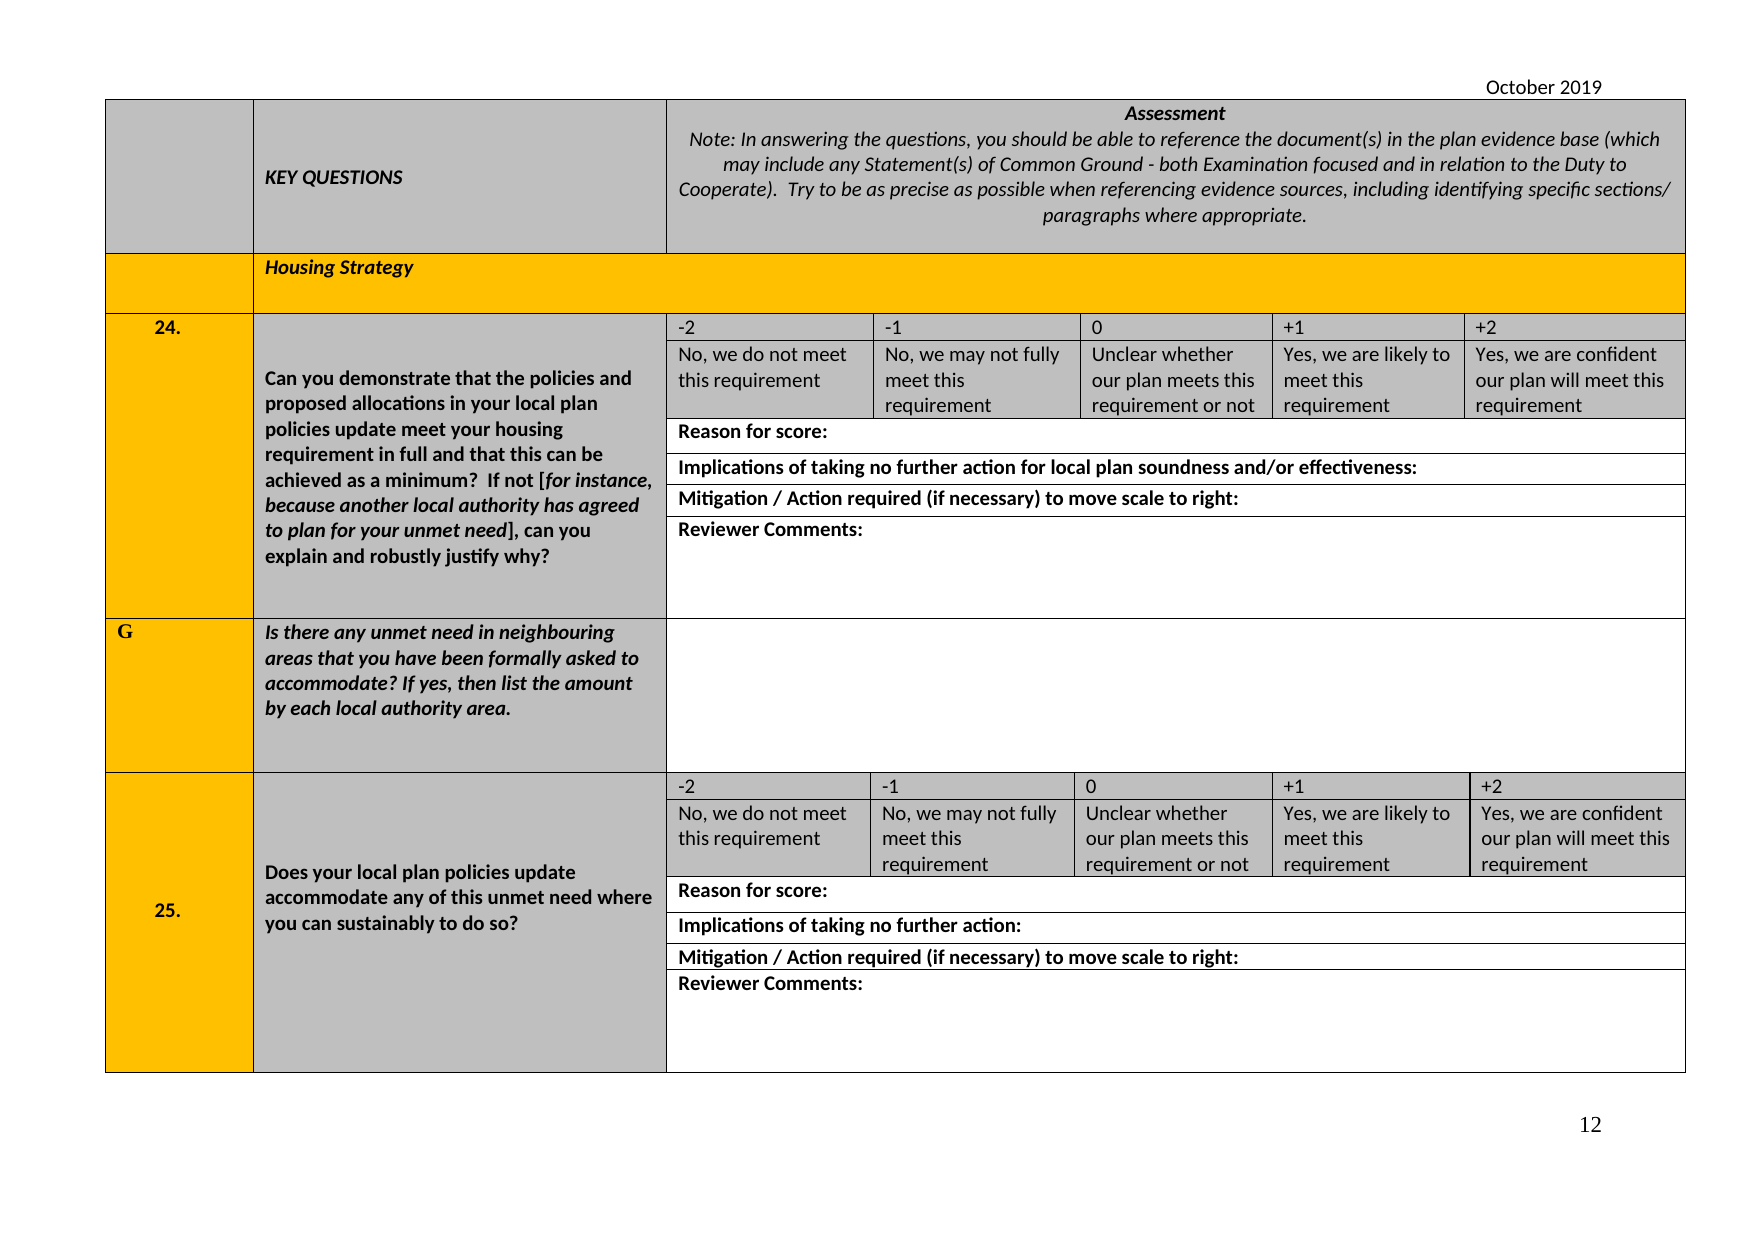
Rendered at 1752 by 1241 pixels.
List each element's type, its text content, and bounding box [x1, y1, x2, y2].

table_cell Yes, we are likely to meet this requirement [1273, 800, 1469, 876]
table_cell +1 [1273, 314, 1464, 340]
table_cell [106, 773, 253, 1072]
table_cell [106, 314, 253, 618]
table_header [106, 100, 253, 253]
table_cell Housing Strategy [254, 254, 1685, 313]
table_cell Is there any unmet need in neighbouring areas that you have been formally asked to accommodate? If yes, then list the amount by each local authority area. [254, 619, 666, 772]
table_cell Reviewer Comments: [667, 517, 1685, 618]
table_header Assessment Note: In answering the questions, you should be able to reference the document(s) in the plan evidence base (which may include any Statement(s) of Common Ground - both Examination focused and in relation to the Duty to Cooperate). Try to be as precise as possible when referencing evidence sources, including identifying specific sections/ paragraphs where appropriate. [667, 100, 1685, 253]
table_cell Unclear whether our plan meets this requirement or not [1081, 341, 1272, 418]
table_cell -2 [667, 314, 873, 340]
table_cell 0 [1075, 773, 1272, 799]
table_cell Can you demonstrate that the policies and proposed allocations in your local plan policies update meet your housing requirement in full and that this can be achieved as a minimum? If not [for instance, because another local authority has agreed to plan for your unmet need], can you explain and robustly justify why? [254, 314, 666, 618]
table_cell +1 [1273, 773, 1469, 799]
table_cell Yes, we are confident our plan will meet this requirement [1471, 800, 1685, 876]
table_cell 0 [1081, 314, 1272, 340]
table_cell +2 [1465, 314, 1685, 340]
table_cell [106, 254, 253, 313]
table_cell Reason for score: [667, 877, 1685, 912]
table_cell No, we may not fully meet this requirement [874, 341, 1080, 418]
table_cell Yes, we are likely to meet this requirement [1273, 341, 1464, 418]
table_cell Mitigation / Action required (if necessary) to move scale to right: [667, 944, 1685, 969]
table_cell Unclear whether our plan meets this requirement or not [1075, 800, 1272, 876]
table_cell Implications of taking no further action for local plan soundness and/or effectiveness: [667, 454, 1685, 484]
table_cell Mitigation / Action required (if necessary) to move scale to right: [667, 485, 1685, 516]
table_cell [667, 619, 1685, 772]
table_cell Reason for score: [667, 419, 1685, 453]
table_cell -1 [871, 773, 1074, 799]
table_cell No, we do not meet this requirement [667, 341, 873, 418]
table_cell +2 [1471, 773, 1685, 799]
table_cell Yes, we are confident our plan will meet this requirement [1465, 341, 1685, 418]
table_cell G [106, 619, 253, 772]
table_cell Reviewer Comments: [667, 970, 1685, 1072]
table_header KEY QUESTIONS [254, 100, 666, 253]
table_cell Implications of taking no further action: [667, 913, 1685, 943]
table_cell Does your local plan policies update accommodate any of this unmet need where you can sustainably to do so? [254, 773, 666, 1072]
table_cell -2 [667, 773, 870, 799]
table_cell -1 [874, 314, 1080, 340]
table_cell No, we may not fully meet this requirement [871, 800, 1074, 876]
table_cell No, we do not meet this requirement [667, 800, 870, 876]
